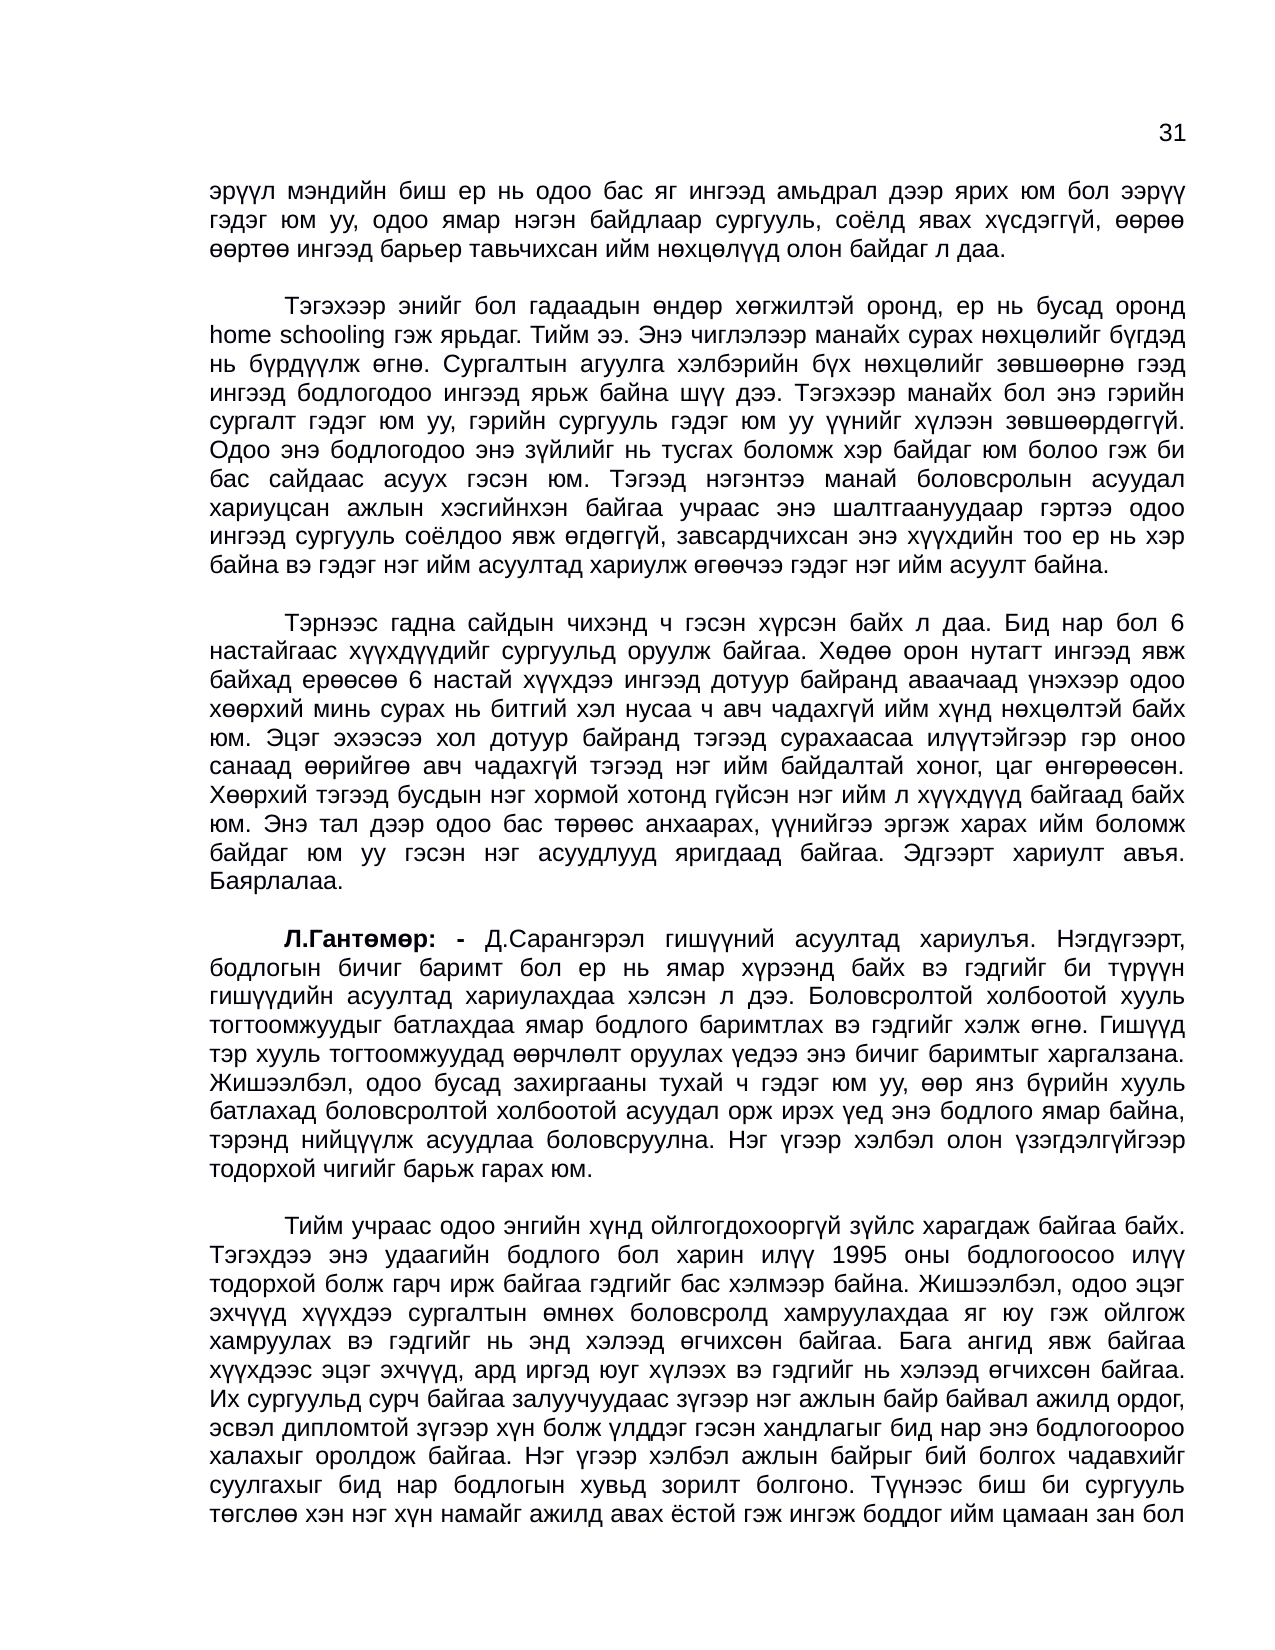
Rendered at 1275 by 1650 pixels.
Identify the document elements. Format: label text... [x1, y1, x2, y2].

text Тэгэхээр энийг бол гадаадын өндөр хөгжилтэй оронд, ер нь бусад оронд home schooling гэж ярьдаг. Тийм ээ. Энэ чиглэлээр манайх сурах нөхцөлийг бүгдэд нь бүрдүүлж өгнө. Сургалтын агуулга хэлбэрийн бүх нөхцөлийг зөвшөөрнө гээд ингээд бодлогодоо ингээд ярьж байна шүү дээ. Тэгэхээр манайх бол энэ гэрийн сургалт гэдэг юм уу, гэрийн сургууль гэдэг юм уу үүнийг хүлээн зөвшөөрдөггүй. Одоо энэ бодлогодоо энэ зүйлийг нь тусгах боломж хэр байдаг юм болоо гэж би бас сайдаас асуух гэсэн юм. Тэгээд нэгэнтээ манай боловсролын асуудал хариуцсан ажлын хэсгийнхэн байгаа учраас энэ шалтгаануудаар гэртээ одоо ингээд сургууль соёлдоо явж өгдөггүй, завсардчихсан энэ хүүхдийн тоо ер нь хэр байна вэ гэдэг нэг ийм асуултад хариулж өгөөчээ гэдэг нэг ийм асуулт байна. [209, 291, 1186, 579]
text Тэрнээс гадна сайдын чихэнд ч гэсэн хүрсэн байх л даа. Бид нар бол 6 настайгаас хүүхдүүдийг сургуульд оруулж байгаа. Хөдөө орон нутагт ингээд явж байхад ерөөсөө 6 настай хүүхдээ ингээд дотуур байранд аваачаад үнэхээр одоо хөөрхий минь сурах нь битгий хэл нусаа ч авч чадахгүй ийм хүнд нөхцөлтэй байх юм. Эцэг эхээсээ хол дотуур байранд тэгээд сурахаасаа илүүтэйгээр гэр оноо санаад өөрийгөө авч чадахгүй тэгээд нэг ийм байдалтай хоног, цаг өнгөрөөсөн. Хөөрхий тэгээд бусдын нэг хормой хотонд гүйсэн нэг ийм л хүүхдүүд байгаад байх юм. Энэ тал дээр одоо бас төрөөс анхаарах, үүнийгээ эргэж харах ийм боломж байдаг юм уу гэсэн нэг асуудлууд яригдаад байгаа. Эдгээрт хариулт авъя. Баярлалаа. [209, 608, 1186, 895]
text Л.Гантөмөр: - Д.Сарангэрэл гишүүний асуултад хариулъя. Нэгдүгээрт, бодлогын бичиг баримт бол ер нь ямар хүрээнд байх вэ гэдгийг би түрүүн гишүүдийн асуултад хариулахдаа хэлсэн л дээ. Боловсролтой холбоотой хууль тогтоомжуудыг батлахдаа ямар бодлого баримтлах вэ гэдгийг хэлж өгнө. Гишүүд тэр хууль тогтоомжуудад өөрчлөлт оруулах үедээ энэ бичиг баримтыг харгалзана. Жишээлбэл, одоо бусад захиргааны тухай ч гэдэг юм уу, өөр янз бүрийн хууль батлахад боловсролтой холбоотой асуудал орж ирэх үед энэ бодлого ямар байна, тэрэнд нийцүүлж асуудлаа боловсруулна. Нэг үгээр хэлбэл олон үзэгдэлгүйгээр тодорхой чигийг барьж гарах юм. [209, 924, 1186, 1183]
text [209, 176, 1186, 263]
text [209, 1211, 1186, 1528]
